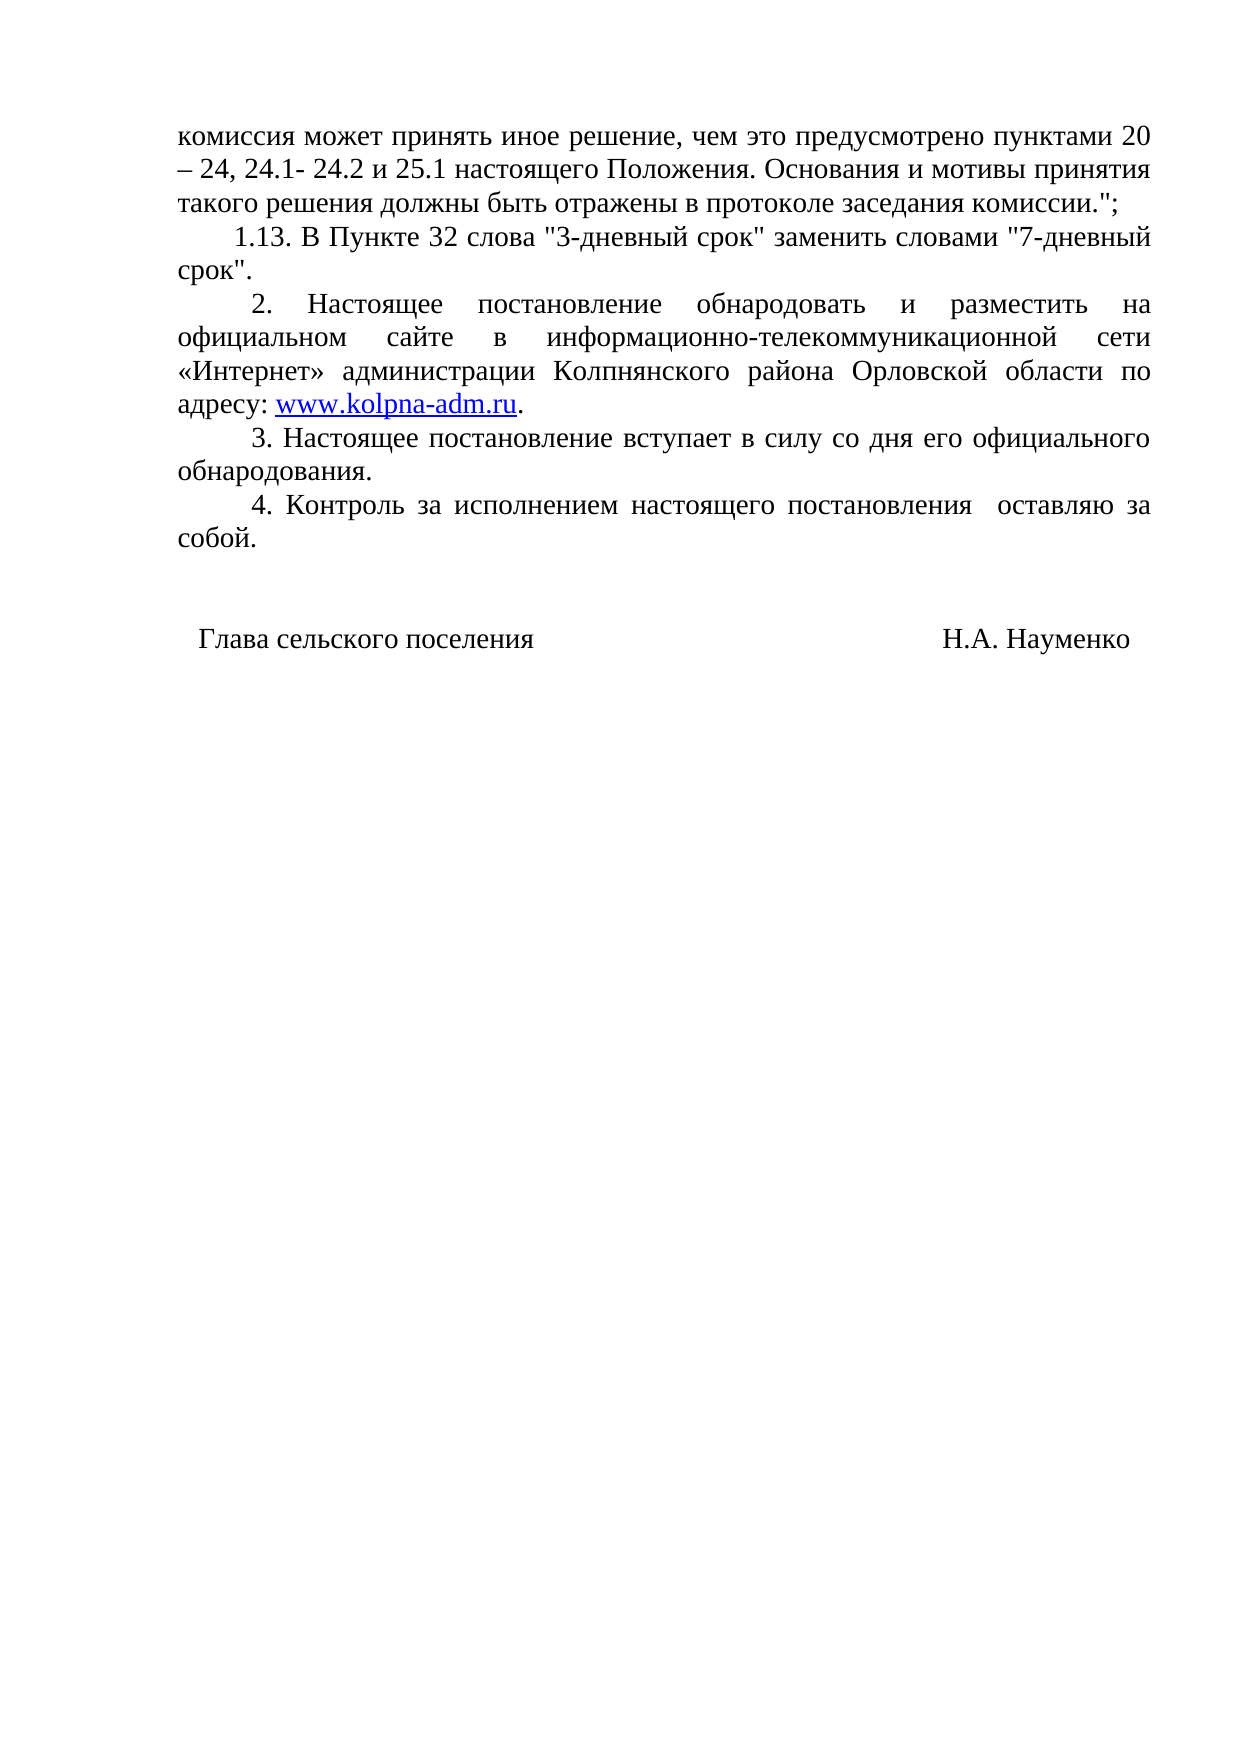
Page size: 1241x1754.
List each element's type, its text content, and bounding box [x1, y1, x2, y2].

text 3. Настоящее постановление вступает в силу со дня его официального обнародования. [177, 420, 1152, 487]
text Глава сельского поселения Н.А. Науменко [177, 621, 1152, 655]
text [177, 118, 1152, 219]
text 1.13. В Пункте 32 слова "3-дневный срок" заменить словами "7-дневный срок". [177, 219, 1152, 286]
text 2. Настоящее постановление обнародовать и разместить на официальном сайте в информационно-телекоммуникационной сети «Интернет» администрации Колпнянского района Орловской области по адресу: www.kolpna-adm.ru. [177, 286, 1152, 420]
text 4. Контроль за исполнением настоящего постановления оставляю за собой. [177, 487, 1152, 554]
